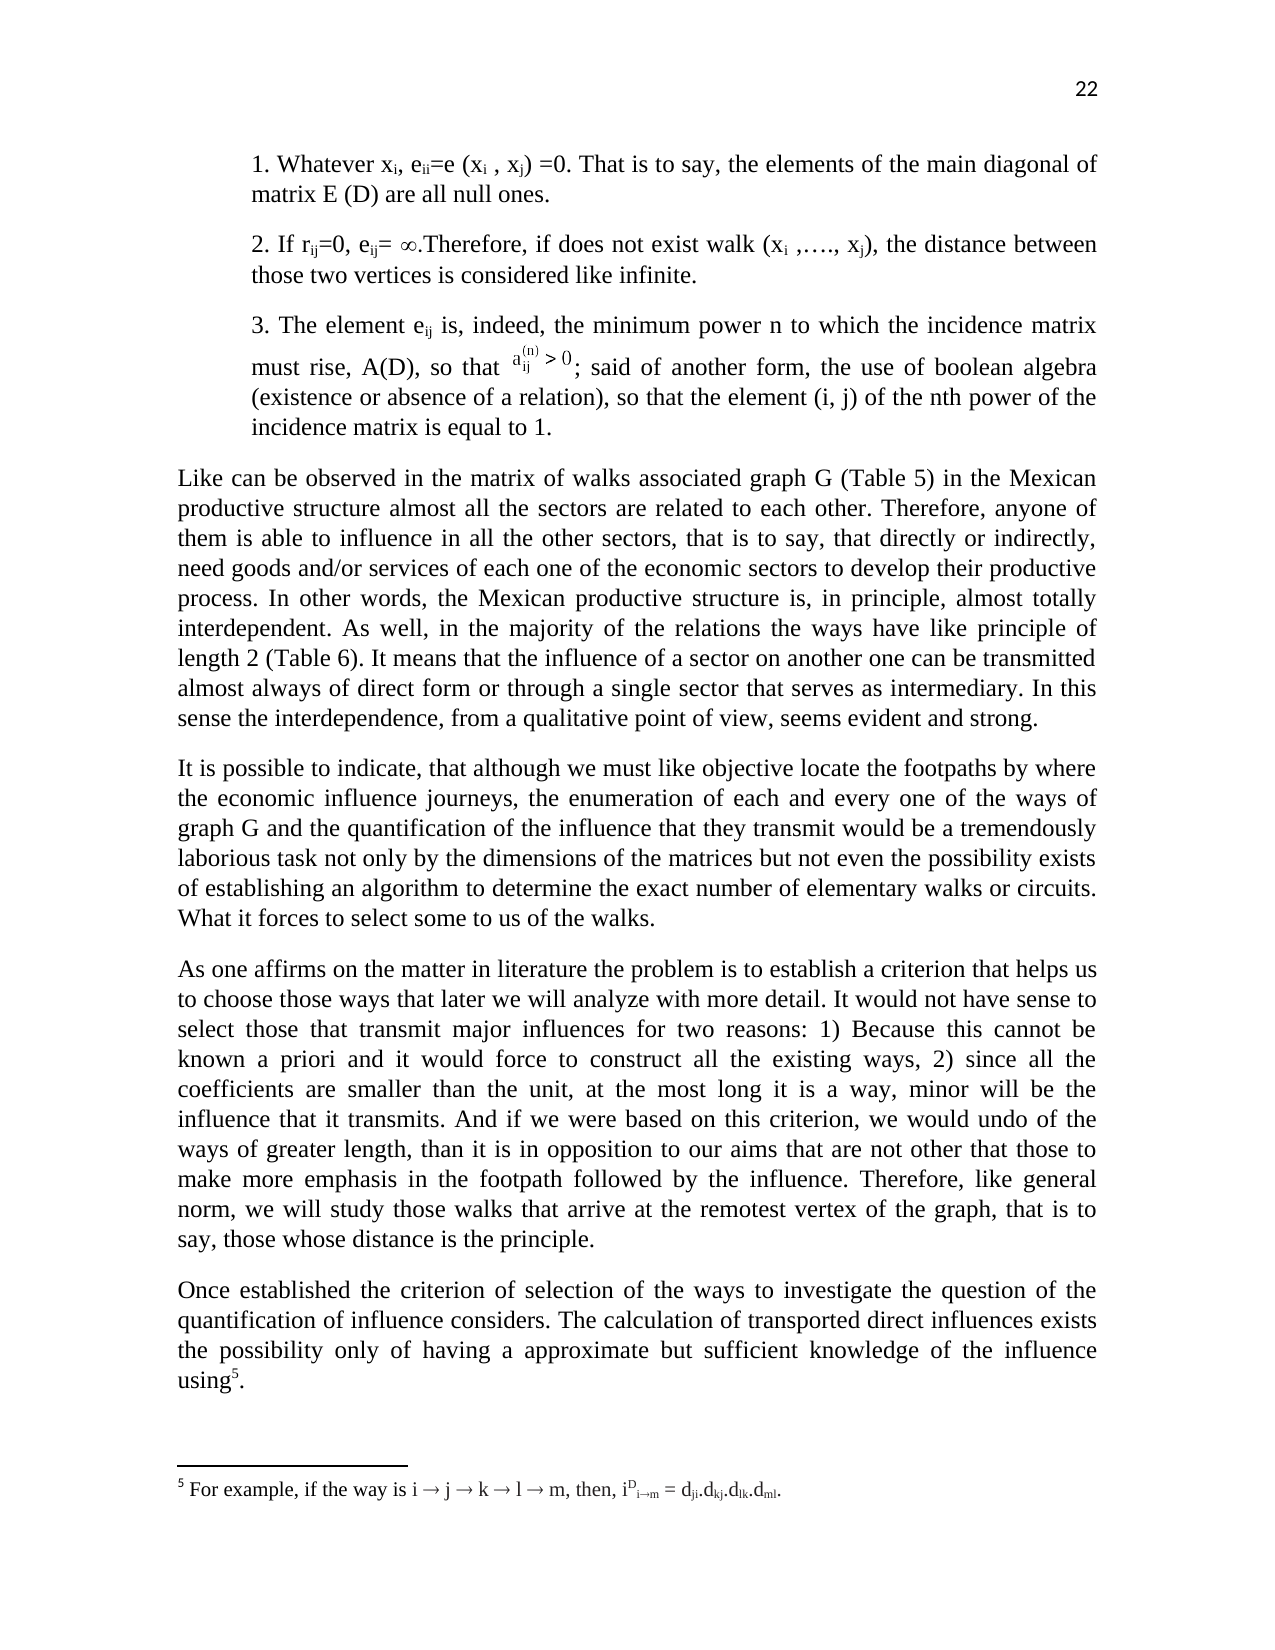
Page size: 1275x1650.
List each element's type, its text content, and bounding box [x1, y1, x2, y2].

text As one affirms on the matter in literature the problem is to establish a criterion that helps us to choose those ways that later we will analyze with more detail. It would not have sense to select those that transmit major influences for two reasons: 1) Because this cannot be known a priori and it would force to construct all the existing ways, 2) since all the coefficients are smaller than the unit, at the most long it is a way, minor will be the influence that it transmits. And if we were based on this criterion, we would undo of the ways of greater length, than it is in opposition to our aims that are not other that those to make more emphasis in the footpath followed by the influence. Therefore, like general norm, we will study those walks that arrive at the remotest vertex of the graph, that is to say, those whose distance is the principle. [177, 953, 1098, 1253]
text It is possible to indicate, that although we must like objective locate the footpaths by where the economic influence journeys, the enumeration of each and every one of the ways of graph G and the quantification of the influence that they transmit would be a tremendously laborious task not only by the dimensions of the matrices but not even the possibility exists of establishing an algorithm to determine the exact number of elementary walks or circuits. What it forces to select some to us of the walks. [177, 752, 1098, 932]
text 3. The element eij is, indeed, the minimum power n to which the incidence matrix must rise, A(D), so that ; said of another form, the use of boolean algebra (existence or absence of a relation), so that the element (i, j) of the nth power of the incidence matrix is equal to 1. [251, 309, 1098, 441]
text Once established the criterion of selection of the ways to investigate the question of the quantification of influence considers. The calculation of transported direct influences exists the possibility only of having a approximate but sufficient knowledge of the influence using. [177, 1274, 1098, 1394]
text 2. If rij=0, eij= .Therefore, if does not exist walk (xi ,…., xj), the distance between those two vertices is considered like infinite. [251, 228, 1098, 288]
text 1. Whatever xi, eii=e (xi , xj) =0. That is to say, the elements of the main diagonal of matrix E (D) are all null ones. [251, 148, 1098, 208]
text Like can be observed in the matrix of walks associated graph G (Table 5) in the Mexican productive structure almost all the sectors are related to each other. Therefore, anyone of them is able to influence in all the other sectors, that is to say, that directly or indirectly, need goods and/or services of each one of the economic sectors to develop their productive process. In other words, the Mexican productive structure is, in principle, almost totally interdependent. As well, in the majority of the relations the ways have like principle of length 2 (Table 6). It means that the influence of a sector on another one can be transmitted almost always of direct form or through a single sector that serves as intermediary. In this sense the interdependence, from a qualitative point of view, seems evident and strong. [177, 461, 1098, 731]
